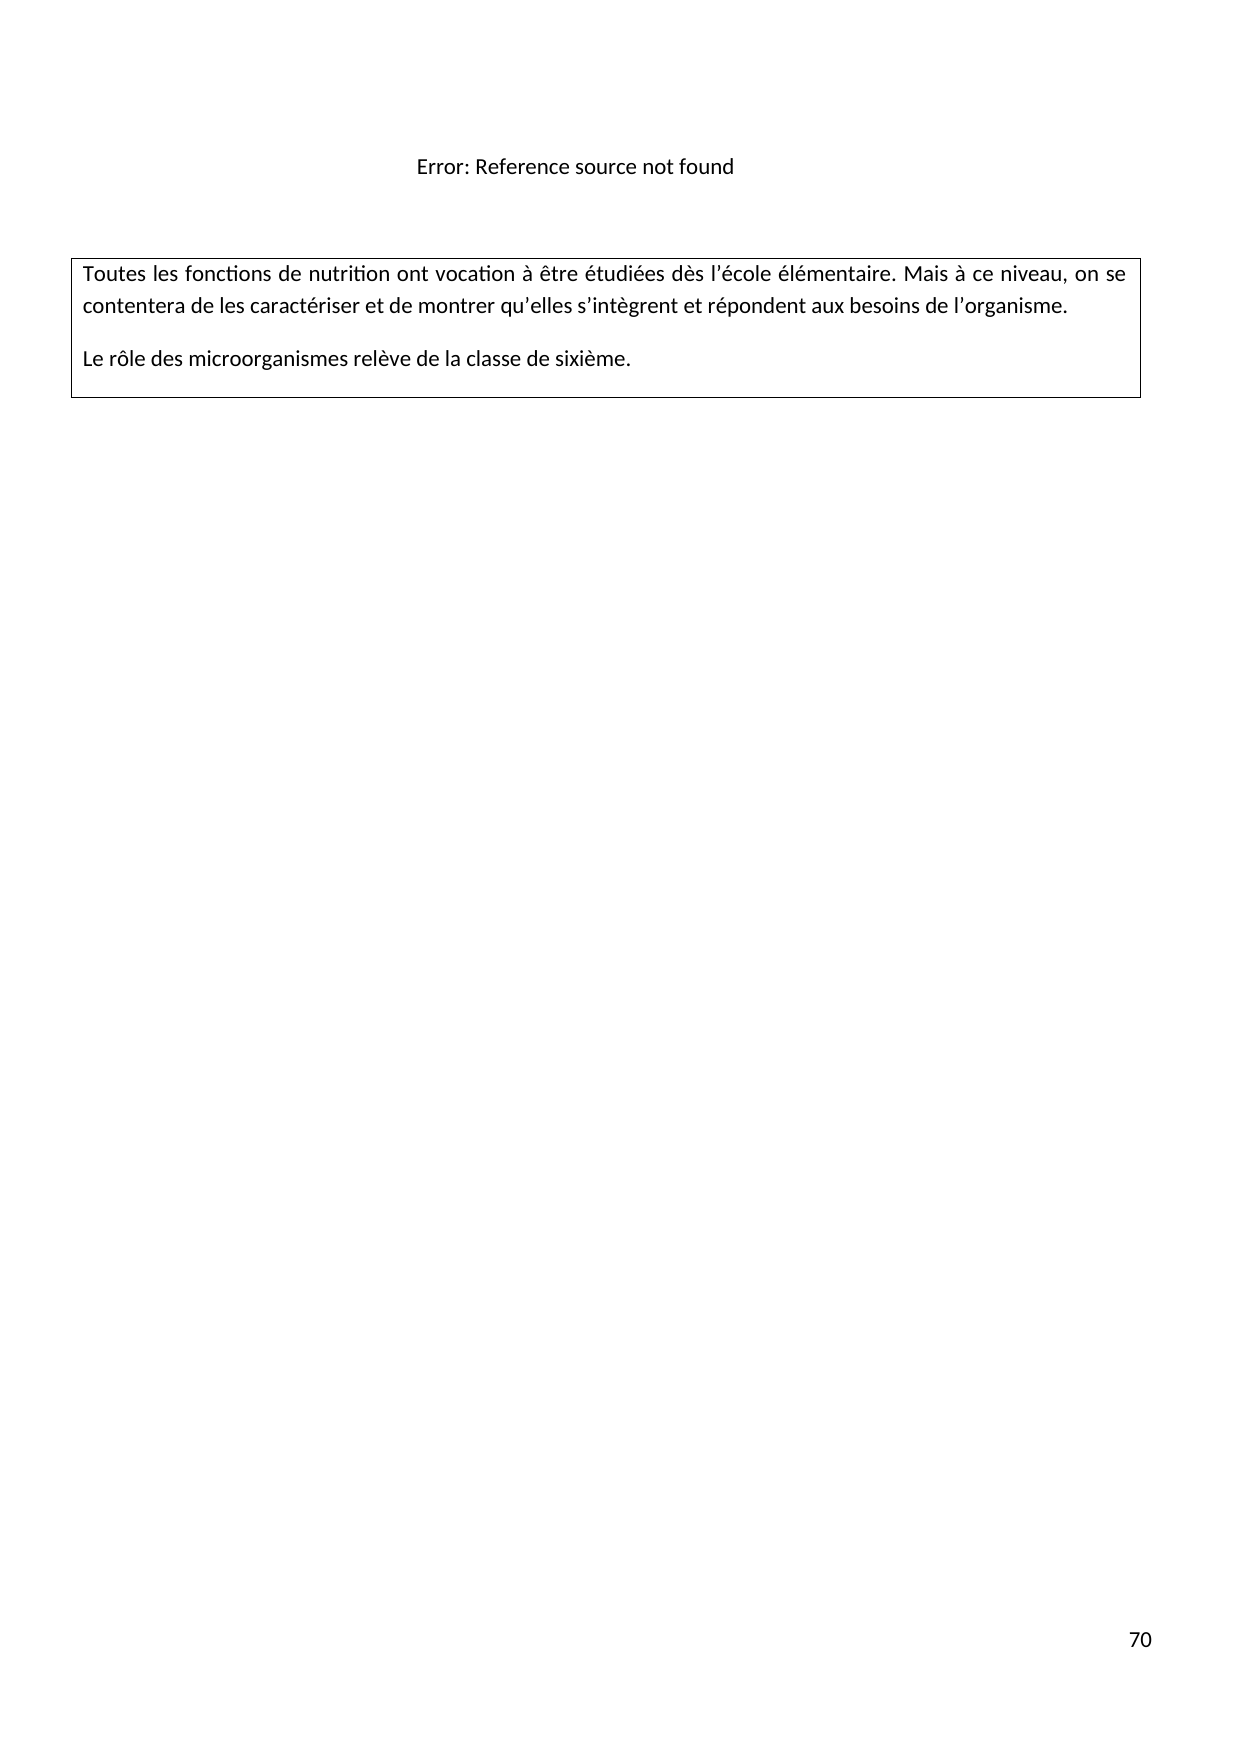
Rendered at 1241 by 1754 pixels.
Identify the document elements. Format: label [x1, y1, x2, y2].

table_cell [72, 259, 1140, 397]
